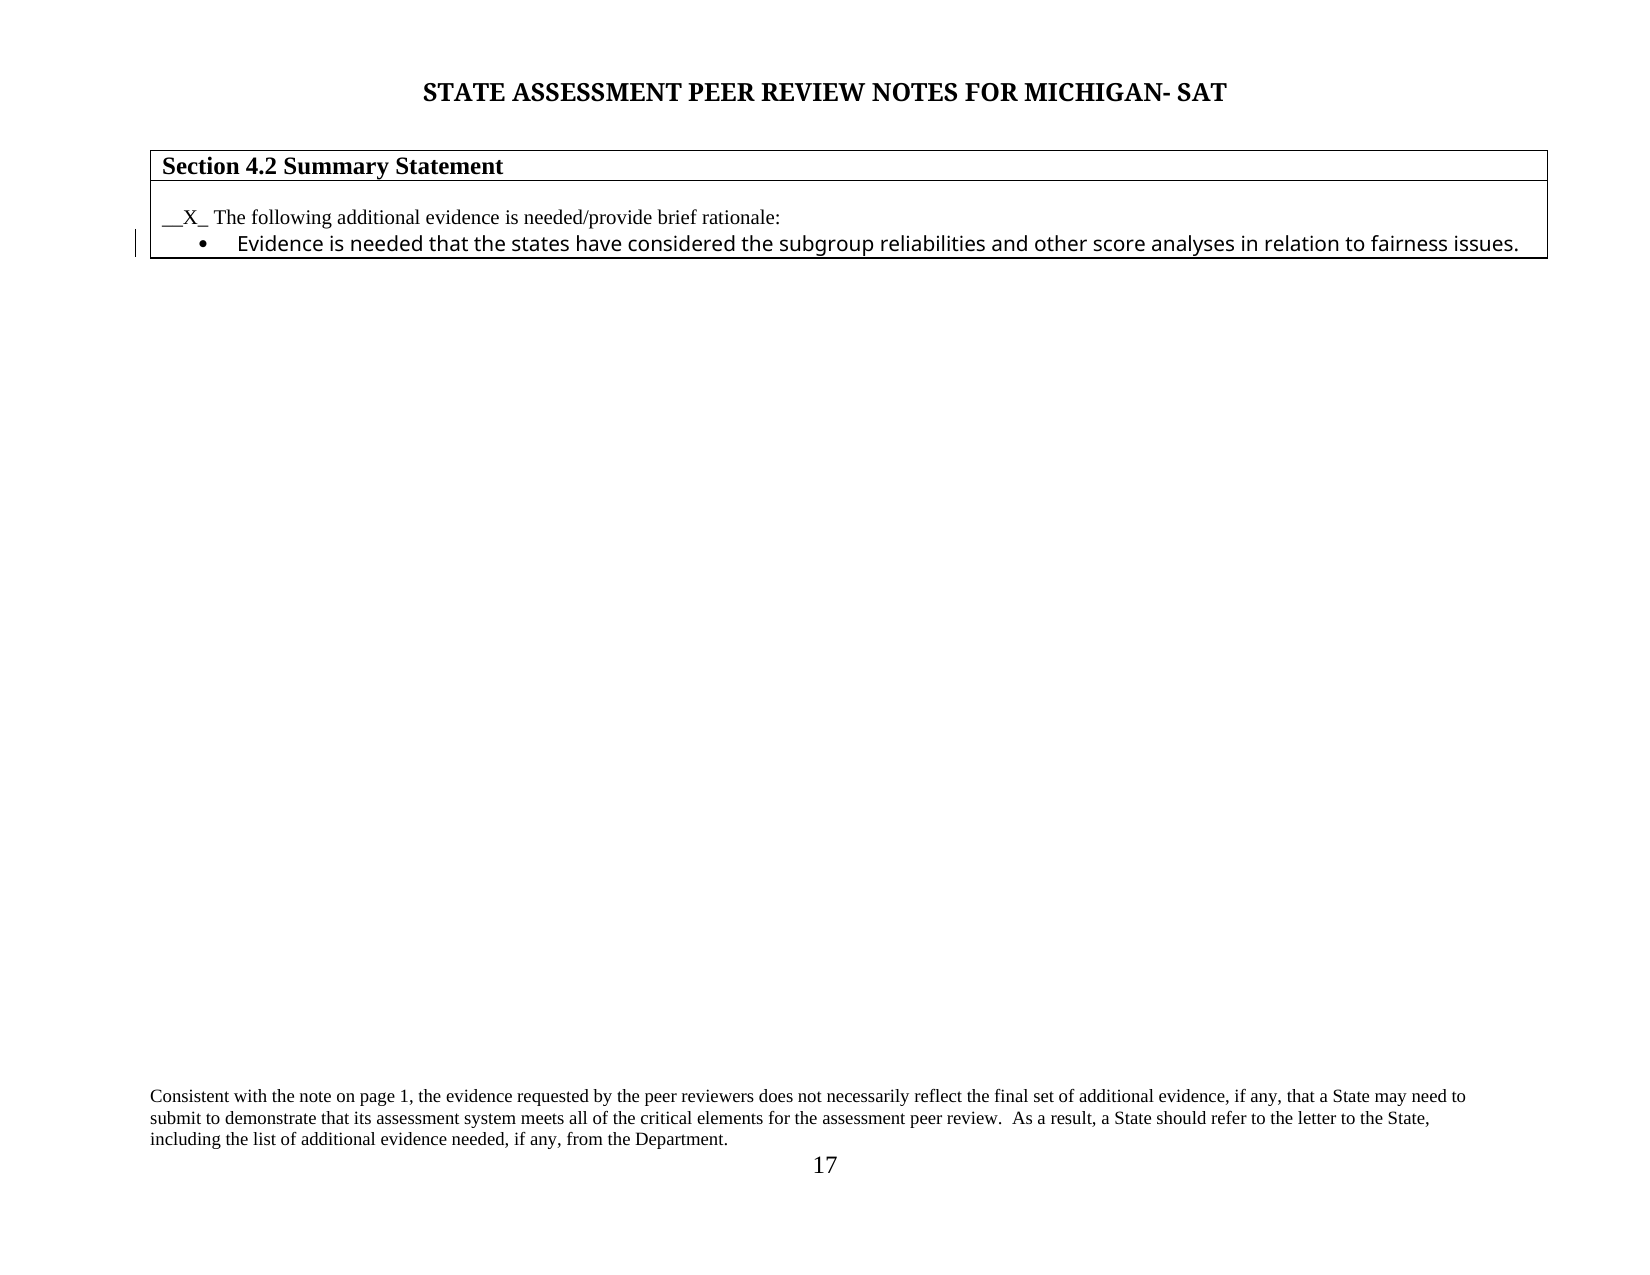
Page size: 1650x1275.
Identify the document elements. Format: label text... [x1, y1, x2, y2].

table_cell __X_ The following additional evidence is needed/provide brief rationale: Evidence is needed that the states have considered the subgroup reliabilities and other score analyses in relation to fairness issues. [151, 181, 1547, 257]
table_cell Section 4.2 Summary Statement [151, 151, 1547, 180]
